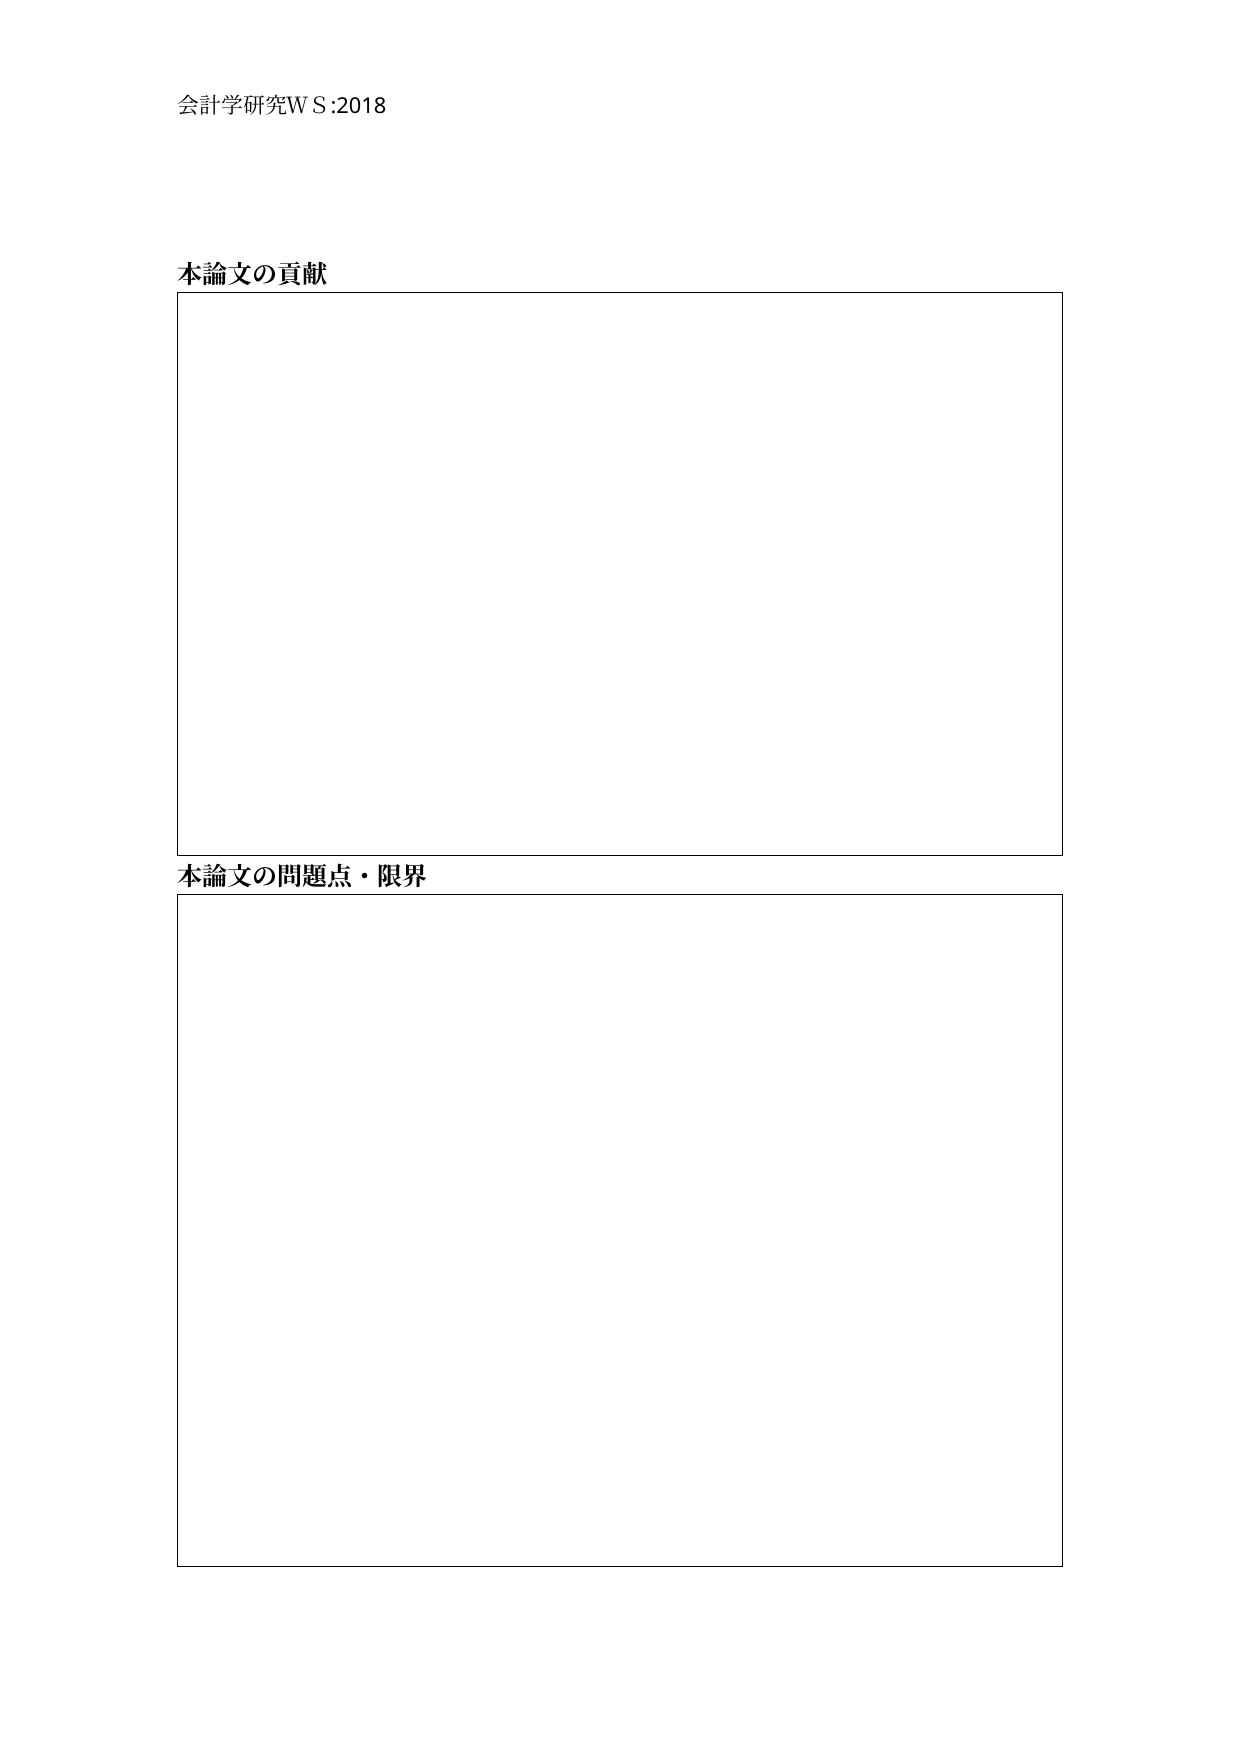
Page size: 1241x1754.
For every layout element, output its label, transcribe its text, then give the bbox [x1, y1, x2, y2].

table_header [178, 293, 1062, 855]
text 本論文の貢献 [177, 254, 1063, 292]
text 本論文の問題点・限界 [177, 856, 1063, 894]
table_header [178, 895, 1062, 1566]
